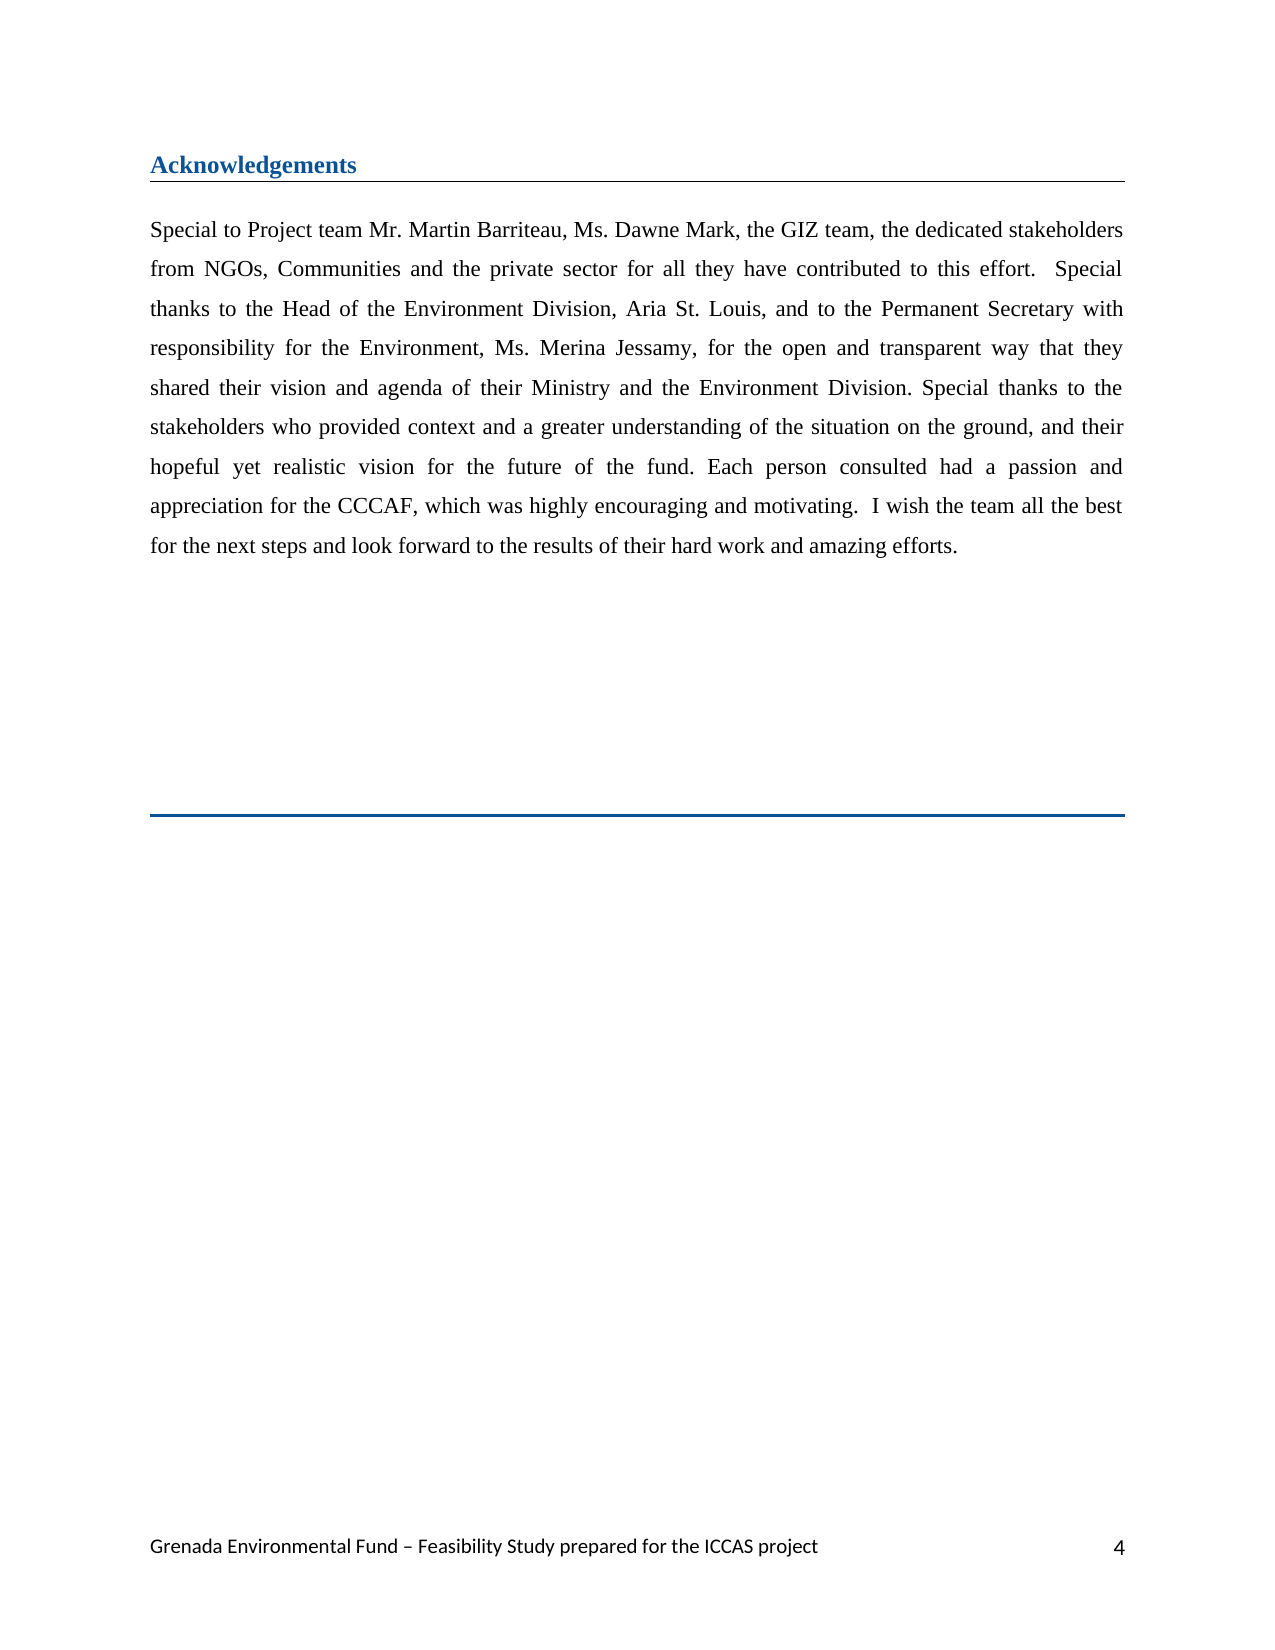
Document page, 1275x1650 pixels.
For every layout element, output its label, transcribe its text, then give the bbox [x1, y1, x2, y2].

text Acknowledgements [150, 150, 1125, 181]
text Special to Project team Mr. Martin Barriteau, Ms. Dawne Mark, the GIZ team, the dedicated stakeholders from NGOs, Communities and the private sector for all they have contributed to this effort. Special thanks to the Head of the Environment Division, Aria St. Louis, and to the Permanent Secretary with responsibility for the Environment, Ms. Merina Jessamy, for the open and transparent way that they shared their vision and agenda of their Ministry and the Environment Division. Special thanks to the stakeholders who provided context and a greater understanding of the situation on the ground, and their hopeful yet realistic vision for the future of the fund. Each person consulted had a passion and appreciation for the CCCAF, which was highly encouraging and motivating. I wish the team all the best for the next steps and look forward to the results of their hard work and amazing efforts. [150, 216, 1125, 558]
